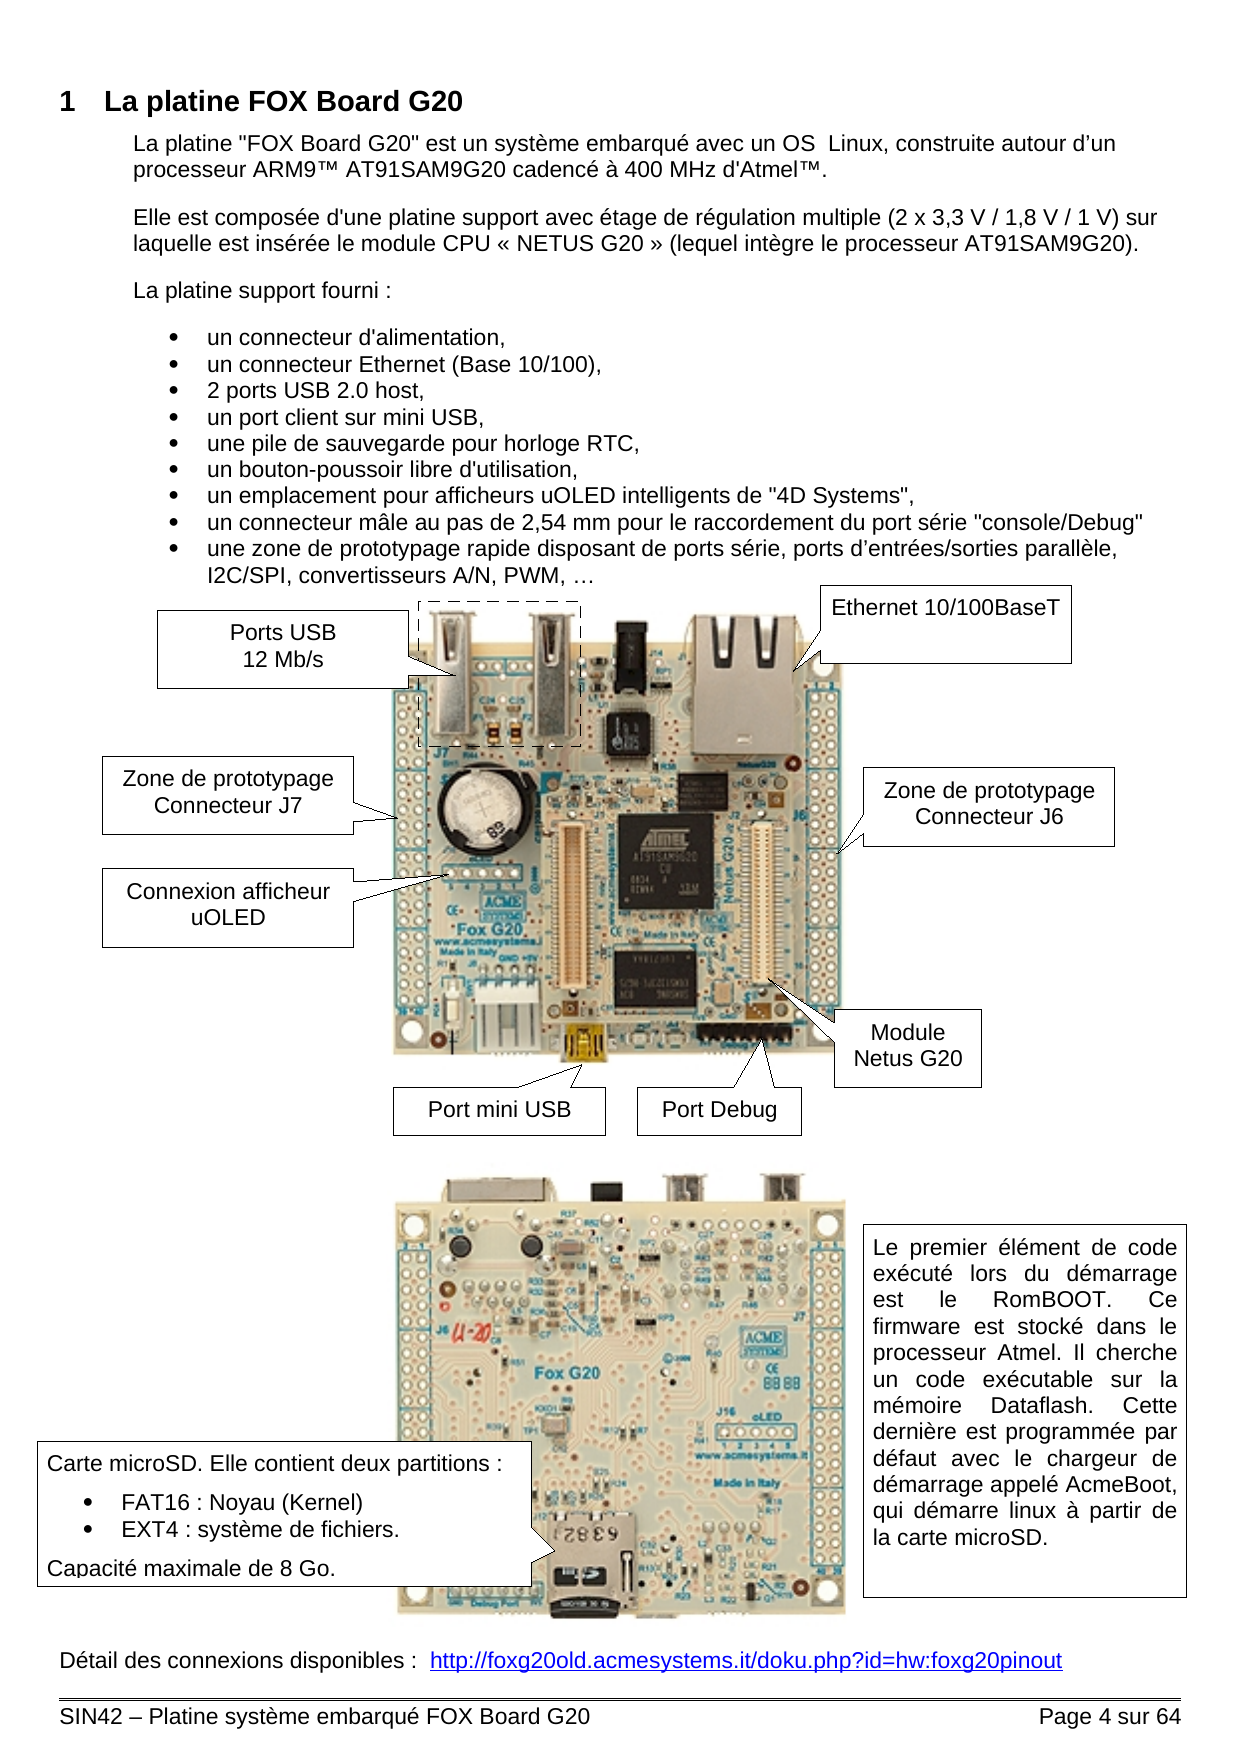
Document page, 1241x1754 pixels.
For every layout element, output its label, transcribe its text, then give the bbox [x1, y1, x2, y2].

picture [386, 1160, 854, 1627]
list une zone de prototypage rapide disposant de ports série, ports d’entrées/sorties parallèle, I2C/SPI, convertisseurs A/N, PWM, … [169, 535, 1181, 588]
list un port client sur mini USB, [169, 403, 1181, 430]
list 2 ports USB 2.0 host, [169, 377, 1181, 403]
list un connecteur Ethernet (Base 10/100), [169, 351, 1181, 377]
list un bouton-poussoir libre d'utilisation, [169, 456, 1181, 482]
list un connecteur d'alimentation, [169, 324, 1181, 351]
text Détail des connexions disponibles : http://foxg20old.acmesystems.it/doku.php?id=hw:foxg20pinout [59, 1647, 1181, 1674]
list une pile de sauvegarde pour horloge RTC, [169, 430, 1181, 456]
text La platine "FOX Board G20" est un système embarqué avec un OS Linux, construite autour d’un processeur ARM9™ AT91SAM9G20 cadencé à 400 MHz d'Atmel™. [133, 130, 1181, 183]
list un connecteur mâle au pas de 2,54 mm pour le raccordement du port série "console/Debug" [169, 509, 1181, 535]
list un emplacement pour afficheurs uOLED intelligents de "4D Systems", [169, 482, 1181, 509]
text Elle est composée d'une platine support avec étage de régulation multiple (2 x 3,3 V / 1,8 V / 1 V) sur laquelle est insérée le module CPU « NETUS G20 » (lequel intègre le processeur AT91SAM9G20). [133, 204, 1181, 256]
text La platine support fourni : [133, 277, 1181, 303]
subtitle La platine FOX Board G20 [59, 84, 1181, 118]
picture [390, 587, 850, 1083]
